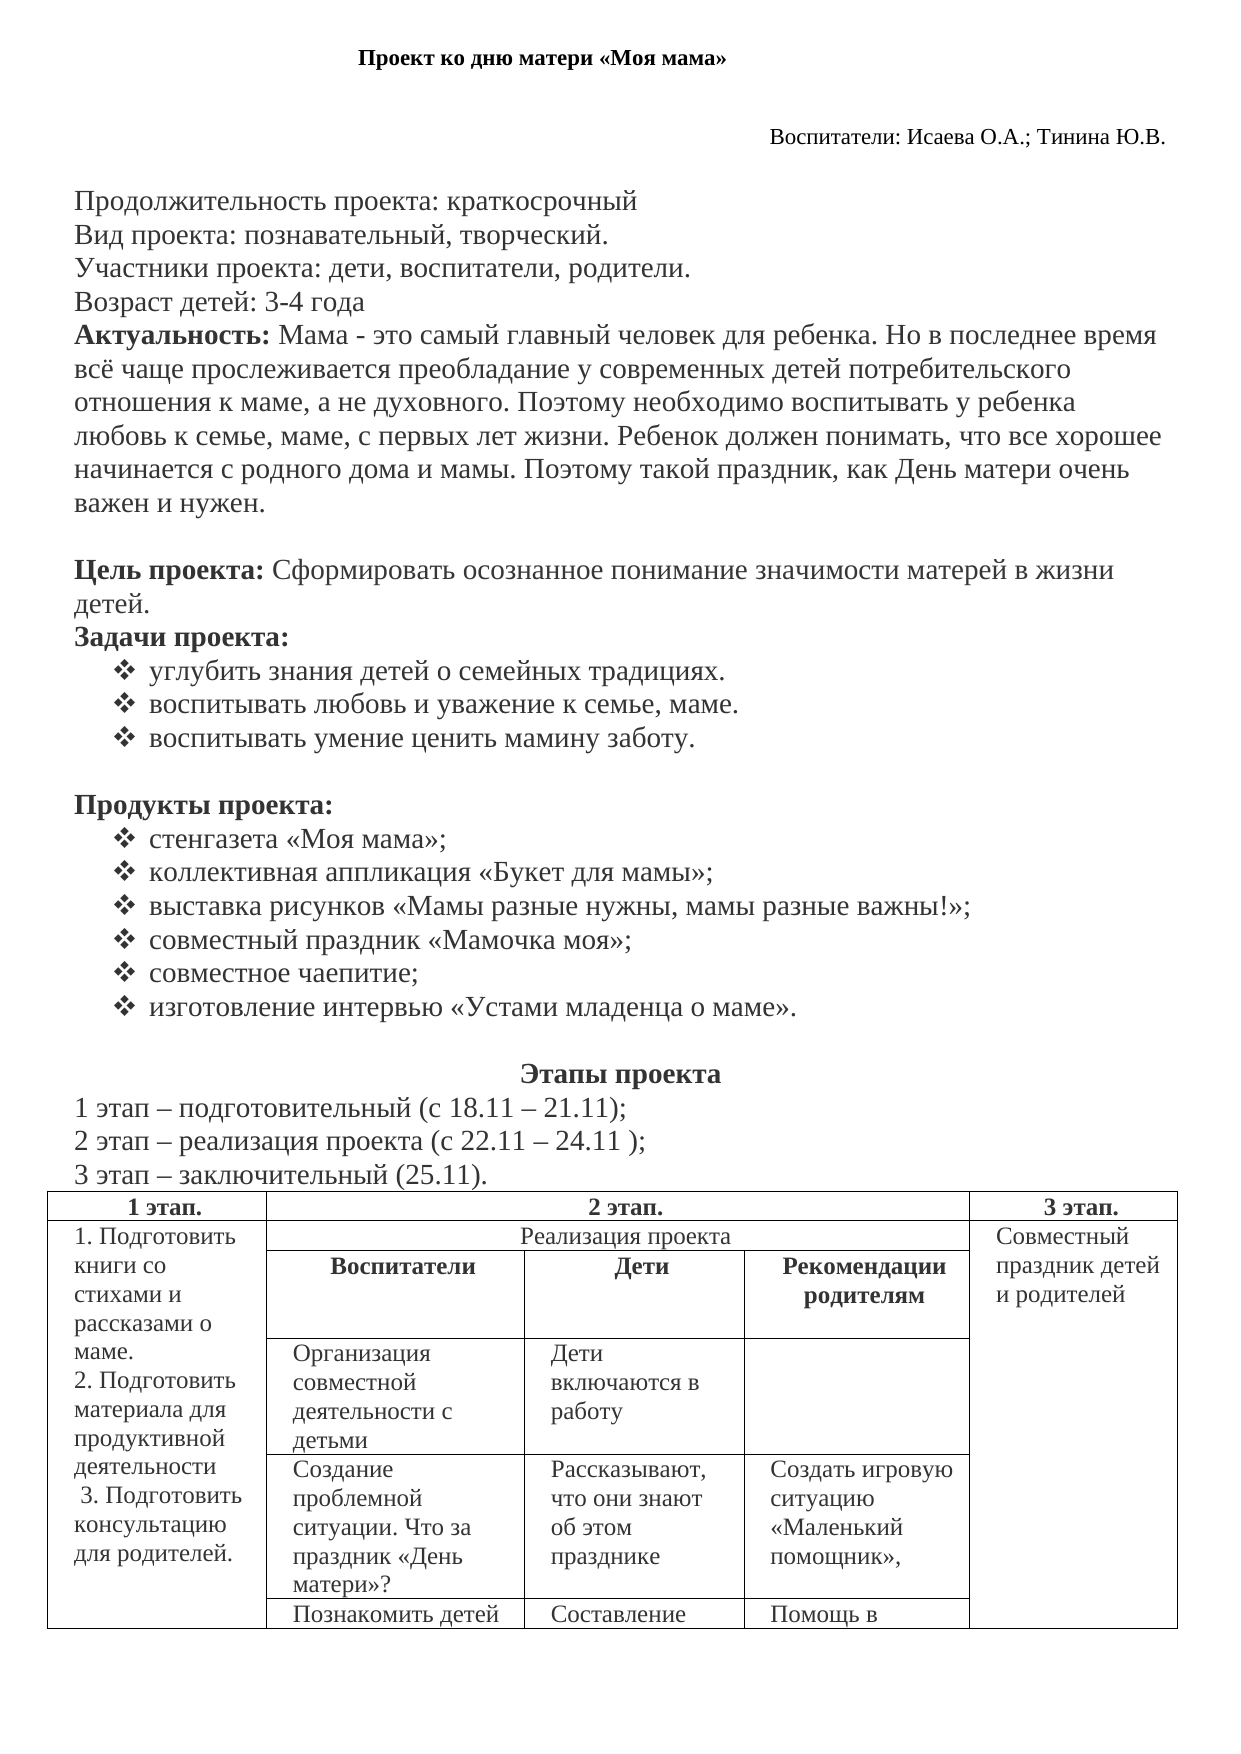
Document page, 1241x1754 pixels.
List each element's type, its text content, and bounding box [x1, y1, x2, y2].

list изготовление интервью «Устами младенца о маме». [111, 989, 1167, 1023]
list воспитывать любовь и уважение к семье, маме. [111, 687, 1167, 720]
text Продукты проекта: [74, 787, 1167, 821]
list воспитывать умение ценить мамину заботу. [111, 720, 1167, 754]
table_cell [525, 1599, 744, 1628]
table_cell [267, 1599, 524, 1628]
text 3 этап – заключительный (25.11). [74, 1157, 1167, 1191]
table_cell Совместный праздник детей и родителей [970, 1221, 1177, 1628]
list стенгазета «Моя мама»; [111, 821, 1167, 854]
table_cell Рекомендации родителям [745, 1251, 969, 1337]
text 2 этап – реализация проекта (с 22.11 – 24.11 ); [74, 1123, 1167, 1157]
table_cell Воспитатели [267, 1251, 524, 1337]
text Проект ко дню матери «Моя мама» [74, 44, 1011, 71]
text Участники проекта: дети, воспитатели, родители. [74, 250, 1167, 284]
text Продолжительность проекта: краткосрочный [74, 183, 1167, 217]
list углубить знания детей о семейных традициях. [111, 653, 1167, 687]
text Вид проекта: познавательный, творческий. [74, 217, 1167, 250]
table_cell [745, 1599, 969, 1628]
table_header 1 этап. [48, 1192, 266, 1220]
text Цель проекта: Сформировать осознанное понимание значимости матерей в жизни детей. [74, 552, 1167, 619]
list коллективная аппликация «Букет для мамы»; [111, 854, 1167, 888]
list выставка рисунков «Мамы разные нужны, мамы разные важны!»; [111, 888, 1167, 922]
text Задачи проекта: [74, 619, 1167, 653]
table_cell Организация совместной деятельности с детьми [267, 1339, 524, 1453]
table_cell Дети включаются в работу [525, 1339, 744, 1453]
table_cell Рассказывают, что они знают об этом празднике [525, 1455, 744, 1598]
list совместное чаепитие; [111, 956, 1167, 989]
text Возраст детей: 3-4 года [74, 284, 1167, 317]
text Этапы проекта [74, 1056, 1167, 1090]
table_cell Реализация проекта [267, 1221, 969, 1250]
table_cell Создать игровую ситуацию «Маленький помощник», [745, 1455, 969, 1598]
list совместный праздник «Мамочка моя»; [111, 922, 1167, 956]
table_cell 1. Подготовить книги со стихами и рассказами о маме. 2. Подготовить материала для продуктивной деятельности 3. Подготовить консультацию для родителей. [48, 1221, 266, 1628]
text Актуальность: Мама - это самый главный человек для ребенка. Но в последнее время всё чаще прослеживается преобладание у современных детей потребительского отношения к маме, а не духовного. Поэтому необходимо воспитывать у ребенка любовь к семье, маме, с первых лет жизни. Ребенок должен понимать, что все хорошее начинается с родного дома и мамы. Поэтому такой праздник, как День матери очень важен и нужен. [74, 317, 1167, 519]
table_cell Создание проблемной ситуации. Что за праздник «День матери»? [267, 1455, 524, 1598]
table_cell Дети [525, 1251, 744, 1337]
table_header 2 этап. [267, 1192, 969, 1220]
table_header 3 этап. [970, 1192, 1177, 1220]
text 1 этап – подготовительный (с 18.11 – 21.11); [74, 1090, 1167, 1123]
text Воспитатели: Исаева О.А.; Тинина Ю.В. [26, 123, 1167, 150]
table_cell [745, 1339, 969, 1453]
